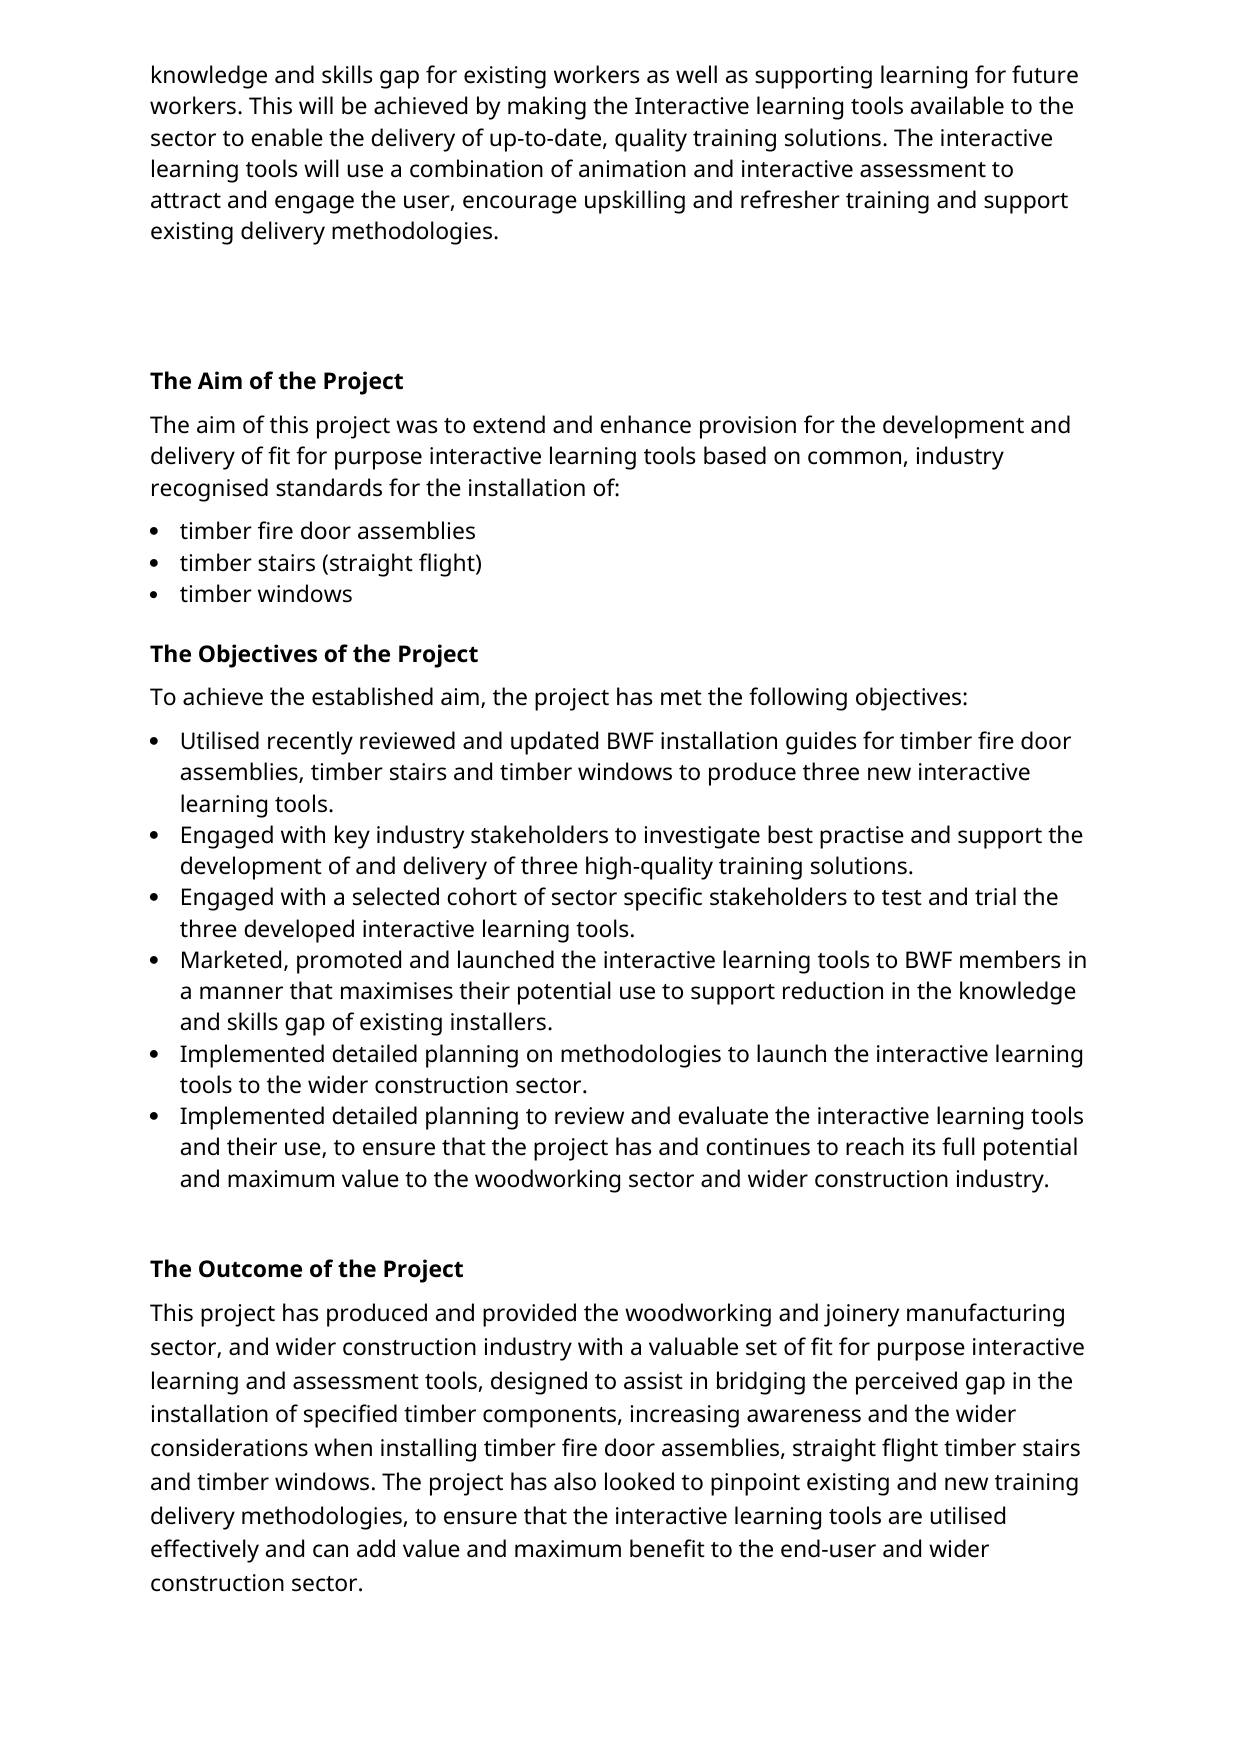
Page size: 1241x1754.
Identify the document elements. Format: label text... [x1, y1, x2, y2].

text The aim of this project was to extend and enhance provision for the development and delivery of fit for purpose interactive learning tools based on common, industry recognised standards for the installation of: [150, 409, 1090, 503]
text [150, 59, 1090, 247]
list Marketed, promoted and launched the interactive learning tools to BWF members in a manner that maximises their potential use to support reduction in the knowledge and skills gap of existing installers. [150, 944, 1090, 1037]
text This project has produced and provided the woodworking and joinery manufacturing sector, and wider construction industry with a valuable set of fit for purpose interactive learning and assessment tools, designed to assist in bridging the perceived gap in the installation of specified timber components, increasing awareness and the wider considerations when installing timber fire door assemblies, straight flight timber stairs and timber windows. The project has also looked to pinpoint existing and new training delivery methodologies, to ensure that the interactive learning tools are utilised effectively and can add value and maximum benefit to the end-user and wider construction sector. [150, 1297, 1090, 1598]
list Engaged with a selected cohort of sector specific stakeholders to test and trial the three developed interactive learning tools. [150, 881, 1090, 944]
text To achieve the established aim, the project has met the following objectives: [150, 681, 1090, 712]
list Implemented detailed planning on methodologies to launch the interactive learning tools to the wider construction sector. [150, 1037, 1090, 1100]
list Engaged with key industry stakeholders to investigate best practise and support the development of and delivery of three high-quality training solutions. [150, 819, 1090, 881]
list timber windows [150, 578, 1090, 609]
text The Objectives of the Project [150, 637, 1090, 669]
list Utilised recently reviewed and updated BWF installation guides for timber fire door assemblies, timber stairs and timber windows to produce three new interactive learning tools. [150, 725, 1090, 819]
list timber fire door assemblies [150, 515, 1090, 547]
text The Outcome of the Project [150, 1253, 1090, 1285]
list Implemented detailed planning to review and evaluate the interactive learning tools and their use, to ensure that the project has and continues to reach its full potential and maximum value to the woodworking sector and wider construction industry. [150, 1100, 1090, 1194]
text The Aim of the Project [150, 365, 1090, 397]
list timber stairs (straight flight) [150, 547, 1090, 578]
